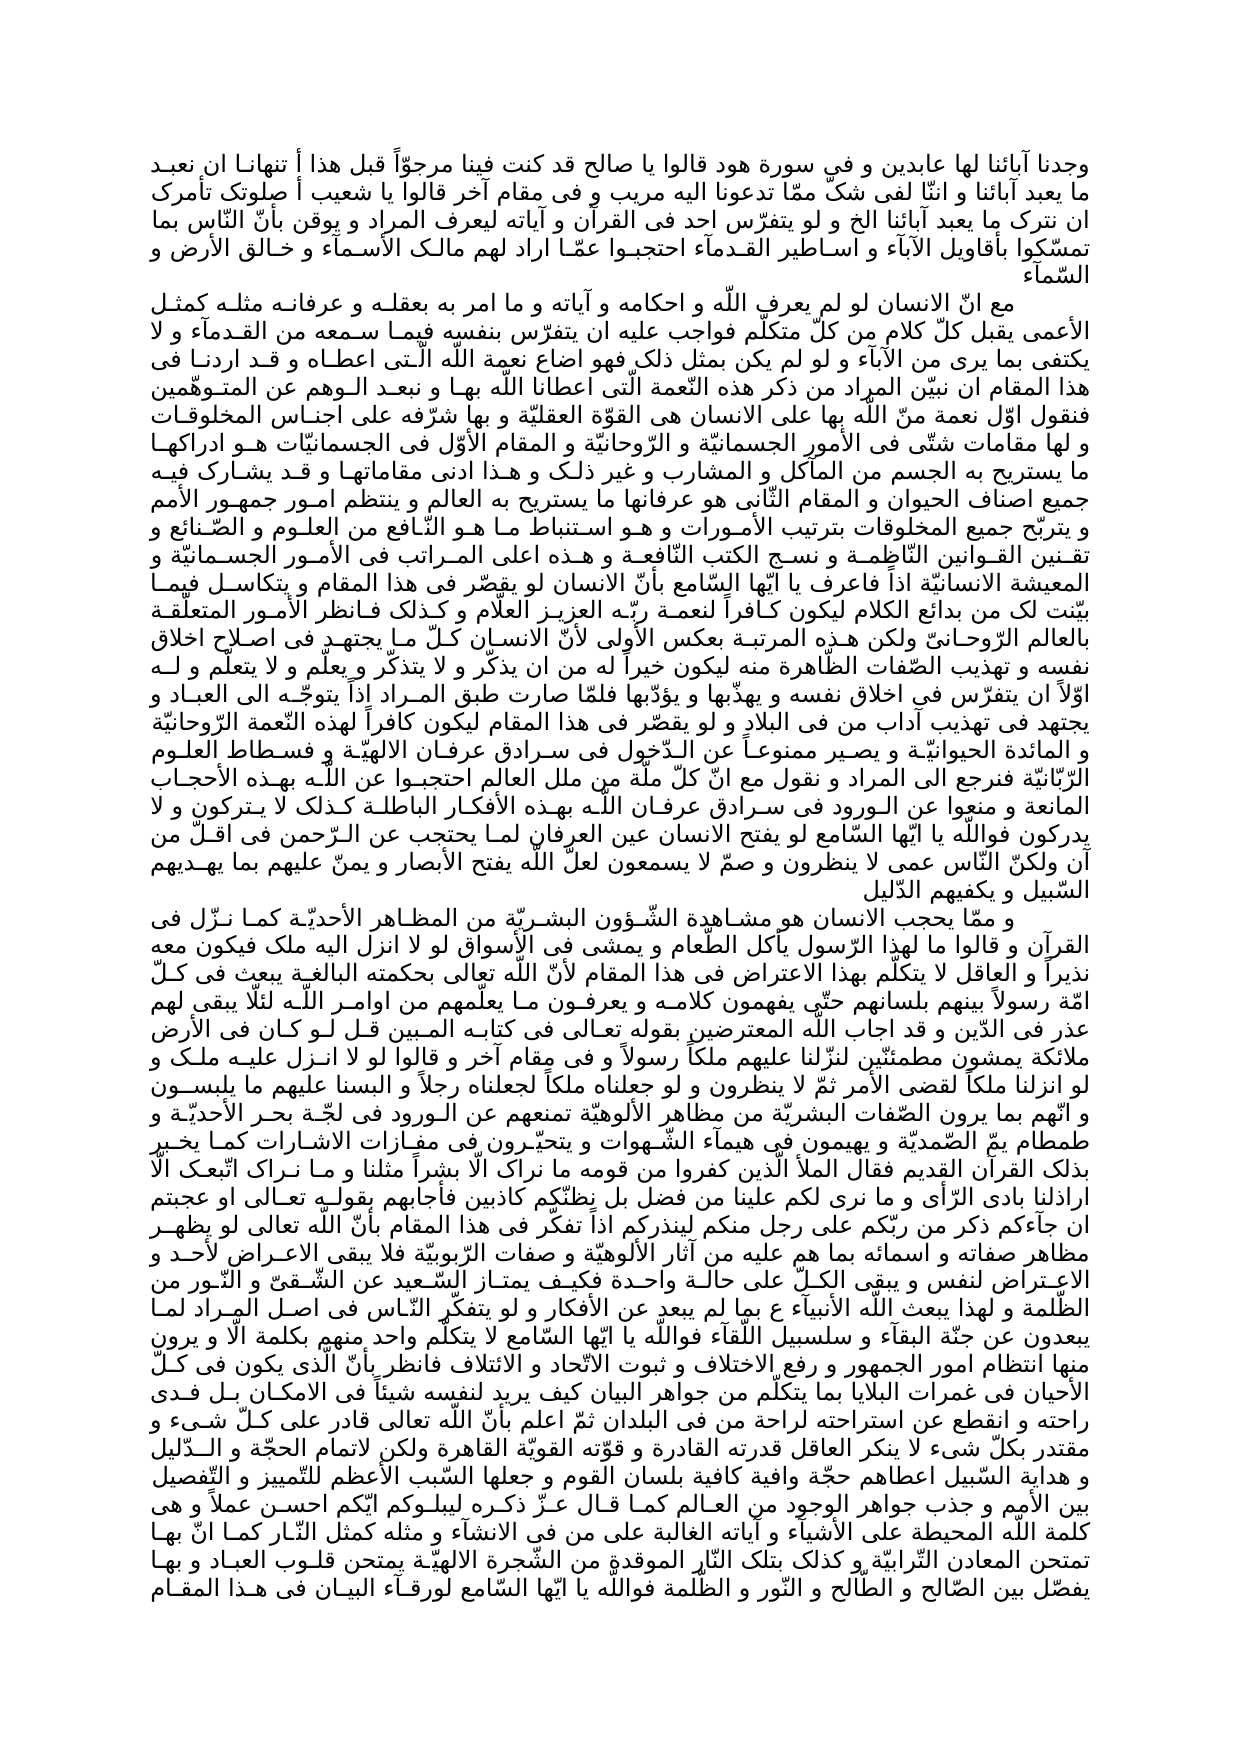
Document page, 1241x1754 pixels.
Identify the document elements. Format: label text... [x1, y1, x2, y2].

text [150, 150, 1090, 289]
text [150, 904, 1090, 1602]
text مع انّ الانسان لو لم‌ یعرف اللّه و احکامه و آیاته و ما امر به بعقله و عرفانه مثله کمثل الأعمی یقبل کلّ کلام من کلّ متکلّم فواجب علیه ان یتفرّس بنفسه فیما سمعه من القدمآء و لا یکتفی بما یری من الآبآء و لو لم‌ یکن بمثل ذلک فهو اضاع نعمة اللّه الّتی اعطاه و قد اردنا فی هذا المقام ان نبیّن المراد من ذکر هذه النّعمة الّتی اعطانا اللّه بها و نبعد الوهم عن المتوهّمین فنقول اوّل نعمة منّ اللّه بها علی الانسان هی القوّة العقلیّة و بها شرّفه علی اجناس المخلوقات و لها مقامات شتّی فی الأمور الجسمانیّة و الرّوحانیّة و المقام الأوّل فی الجسمانیّات هو ادراکها ما یستریح به الجسم من المآکل و المشارب و غیر ذلک و هذا ادنی مقاماتها و قد یشارک فیه جمیع اصناف الحیوان و المقام الثّانی هو عرفانها ما یستریح به العالم و ینتظم امور جمهور الأمم و یتربّح جمیع المخلوقات بترتیب الأمورات و هو استنباط ما هو النّافع من العلوم و الصّنائع و تقنین القوانین النّاظمة و نسج الکتب النّافعة و هذه اعلی المراتب فی الأمور الجسمانیّة و المعیشة الانسانیّة اذاً فاعرف یا ایّها السّامع بأنّ الانسان لو یقصّر فی هذا المقام و یتکاسل فیما بیّنت لک من بدائع الکلام لیکون کافراً لنعمة ربّه العزیز العلّام و کذلک فانظر الأمور المتعلّقة بالعالم الرّوحانیّ ولکن هذه المرتبة بعکس الأولی لأنّ الانسان کلّ ما یجتهد فی اصلاح اخلاق نفسه و تهذیب الصّفات الظّاهرة منه لیکون خیراً له من ان یذکّر و لا یتذکّر و یعلّم و لا یتعلّم و له اوّلاً ان یتفرّس فی اخلاق نفسه و یهذّبها و یؤدّبها فلمّا صارت طبق المراد اذاً یتوجّه الی العباد و یجتهد فی تهذیب آداب من فی البلاد و لو یقصّر فی هذا المقام لیکون کافراً لهذه النّعمة الرّوحانیّة و المائدة الحیوانیّة و یصیر ممنوعاً عن الدّخول فی سرادق عرفان الالهیّة و فسطاط العلوم الرّبّانیّة فنرجع الی المراد و نقول مع انّ کلّ ملّة من ملل العالم احتجبوا عن اللّه بهذه الأحجاب المانعة و منعوا عن الورود فی سرادق عرفان اللّه بهذه الأفکار الباطلة کذلک لا یترکون و لا یدرکون فواللّه یا ایّها السّامع لو یفتح الانسان عین العرفان لما یحتجب عن الرّحمن فی اقلّ من آن ولکنّ النّاس عمی لا ینظرون و صمّ لا یسمعون لعلّ اللّه یفتح الأبصار و یمنّ علیهم بما یهدیهم السّبیل و یکفیهم الدّلیل [150, 289, 1090, 904]
